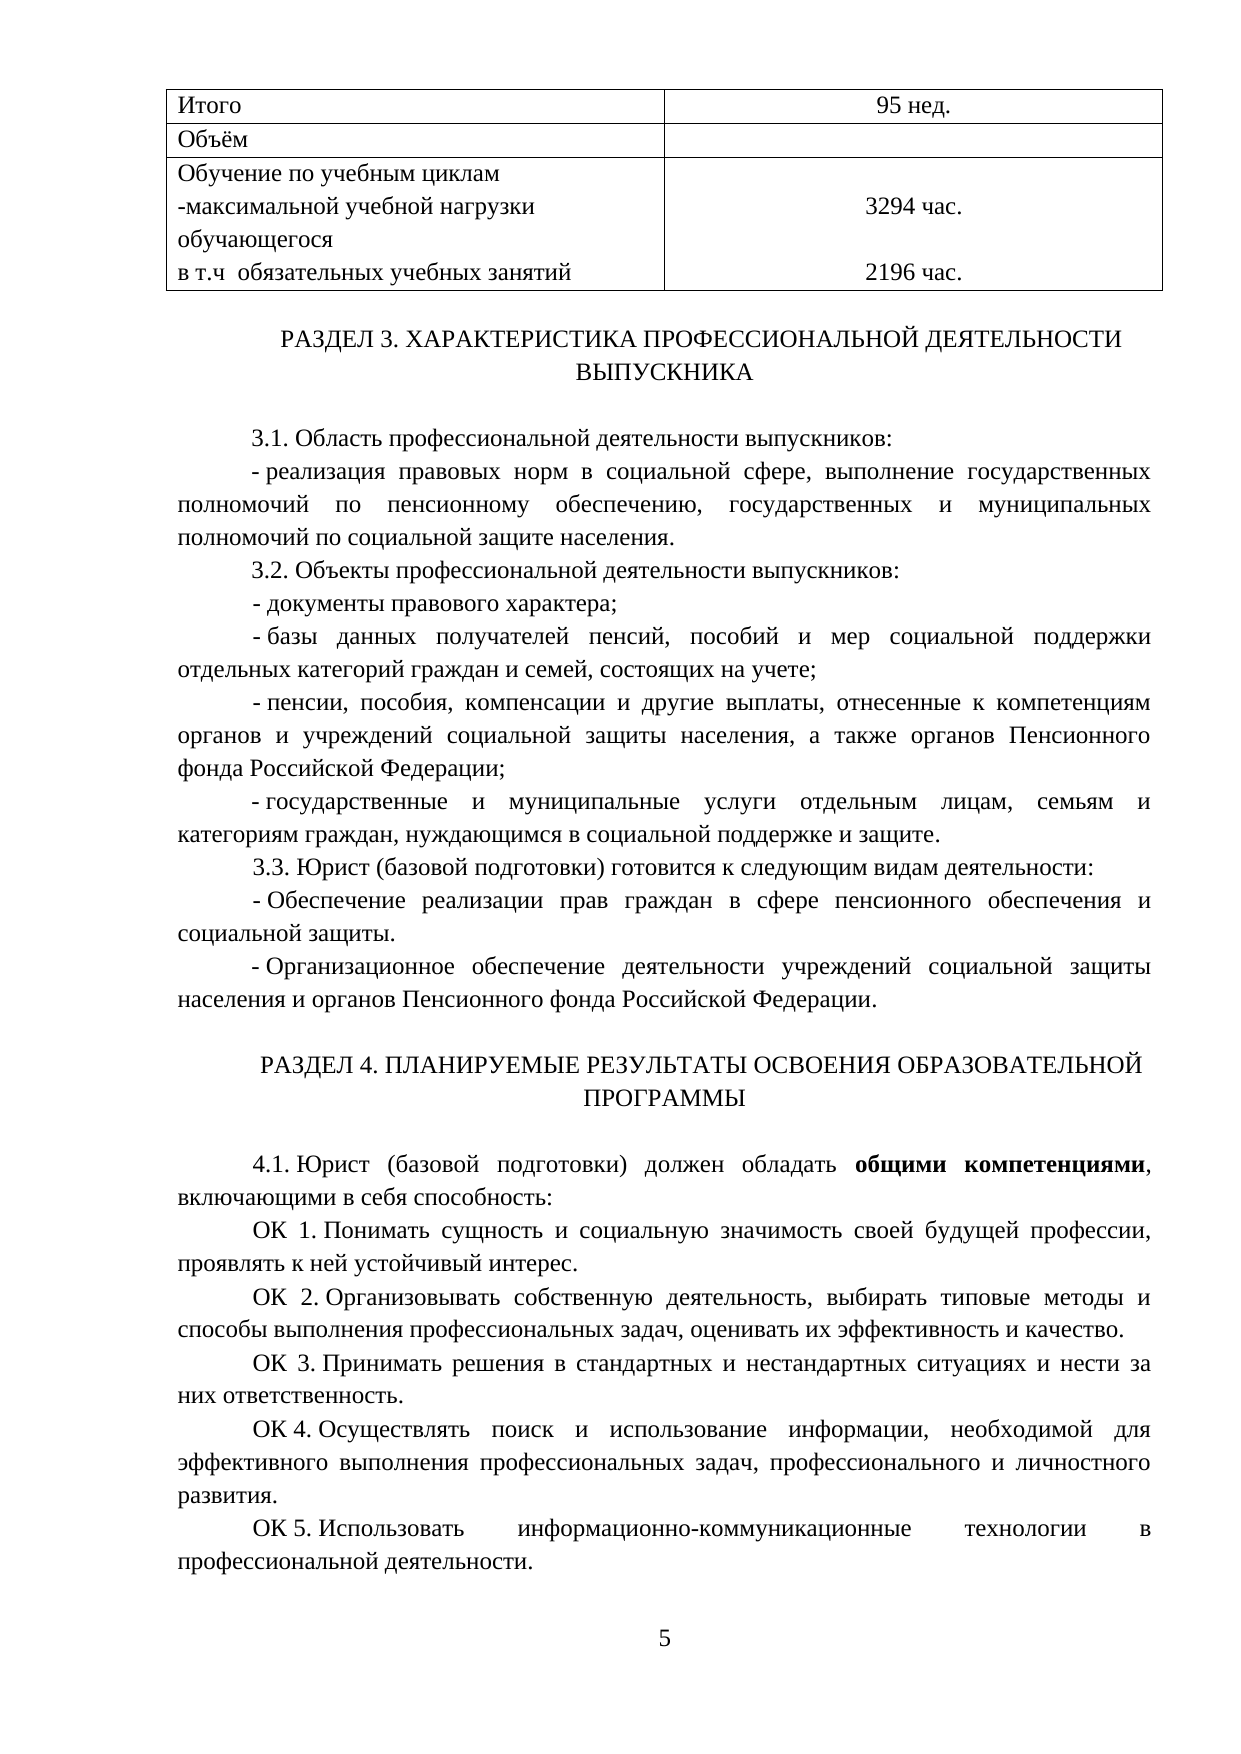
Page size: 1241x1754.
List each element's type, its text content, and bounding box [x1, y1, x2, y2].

text РАЗДЕЛ 3. ХАРАКТЕРИСТИКА ПРОФЕССИОНАЛЬНОЙ ДЕЯТЕЛЬНОСТИ ВЫПУСКНИКА [177, 324, 1152, 386]
text - государственные и муниципальные услуги отдельным лицам, семьям и категориям граждан, нуждающимся в социальной поддержке и защите. [177, 786, 1152, 848]
table_cell [665, 124, 1162, 157]
text ОК 3. Принимать решения в стандартных и нестандартных ситуациях и нести за них ответственность. [177, 1348, 1152, 1409]
text - базы данных получателей пенсий, пособий и мер социальной поддержки отдельных категорий граждан и семей, состоящих на учете; [177, 621, 1152, 683]
table_cell Итого [167, 90, 664, 123]
text ОК 2. Организовывать собственную деятельность, выбирать типовые методы и способы выполнения профессиональных задач, оценивать их эффективность и качество. [177, 1282, 1152, 1343]
text 3.3. Юрист (базовой подготовки) готовится к следующим видам деятельности: [177, 852, 1152, 881]
text - реализация правовых норм в социальной сфере, выполнение государственных полномочий по пенсионному обеспечению, государственных и муниципальных полномочий по социальной защите населения. [177, 456, 1152, 551]
table_cell Обучение по учебным циклам -максимальной учебной нагрузки обучающегося в т.ч обязательных учебных занятий [167, 158, 664, 290]
text ОК 1. Понимать сущность и социальную значимость своей будущей профессии, проявлять к ней устойчивый интерес. [177, 1216, 1152, 1277]
table_cell Объём [167, 124, 664, 157]
text - документы правового характера; [177, 588, 1152, 617]
table_cell 95 нед. [665, 90, 1162, 123]
text - Обеспечение реализации прав граждан в сфере пенсионного обеспечения и социальной защиты. [177, 885, 1152, 947]
text 3.2. Объекты профессиональной деятельности выпускников: [177, 555, 1152, 584]
text - пенсии, пособия, компенсации и другие выплаты, отнесенные к компетенциям органов и учреждений социальной защиты населения, а также органов Пенсионного фонда Российской Федерации; [177, 687, 1152, 782]
text - Организационное обеспечение деятельности учреждений социальной защиты населения и органов Пенсионного фонда Российской Федерации. [177, 951, 1152, 1013]
text ОК 5. Использовать информационно-коммуникационные технологии в профессиональной деятельности. [177, 1513, 1152, 1574]
table_cell 3294 час. 2196 час. [665, 158, 1162, 290]
text РАЗДЕЛ 4. ПЛАНИРУЕМЫЕ РЕЗУЛЬТАТЫ ОСВОЕНИЯ ОБРАЗОВАТЕЛЬНОЙ ПРОГРАММЫ [177, 1050, 1152, 1112]
text ОК 4. Осуществлять поиск и использование информации, необходимой для эффективного выполнения профессиональных задач, профессионального и личностного развития. [177, 1414, 1152, 1508]
text 3.1. Область профессиональной деятельности выпускников: [177, 423, 1152, 452]
text 4.1. Юрист (базовой подготовки) должен обладать общими компетенциями, включающими в себя способность: [177, 1149, 1152, 1211]
